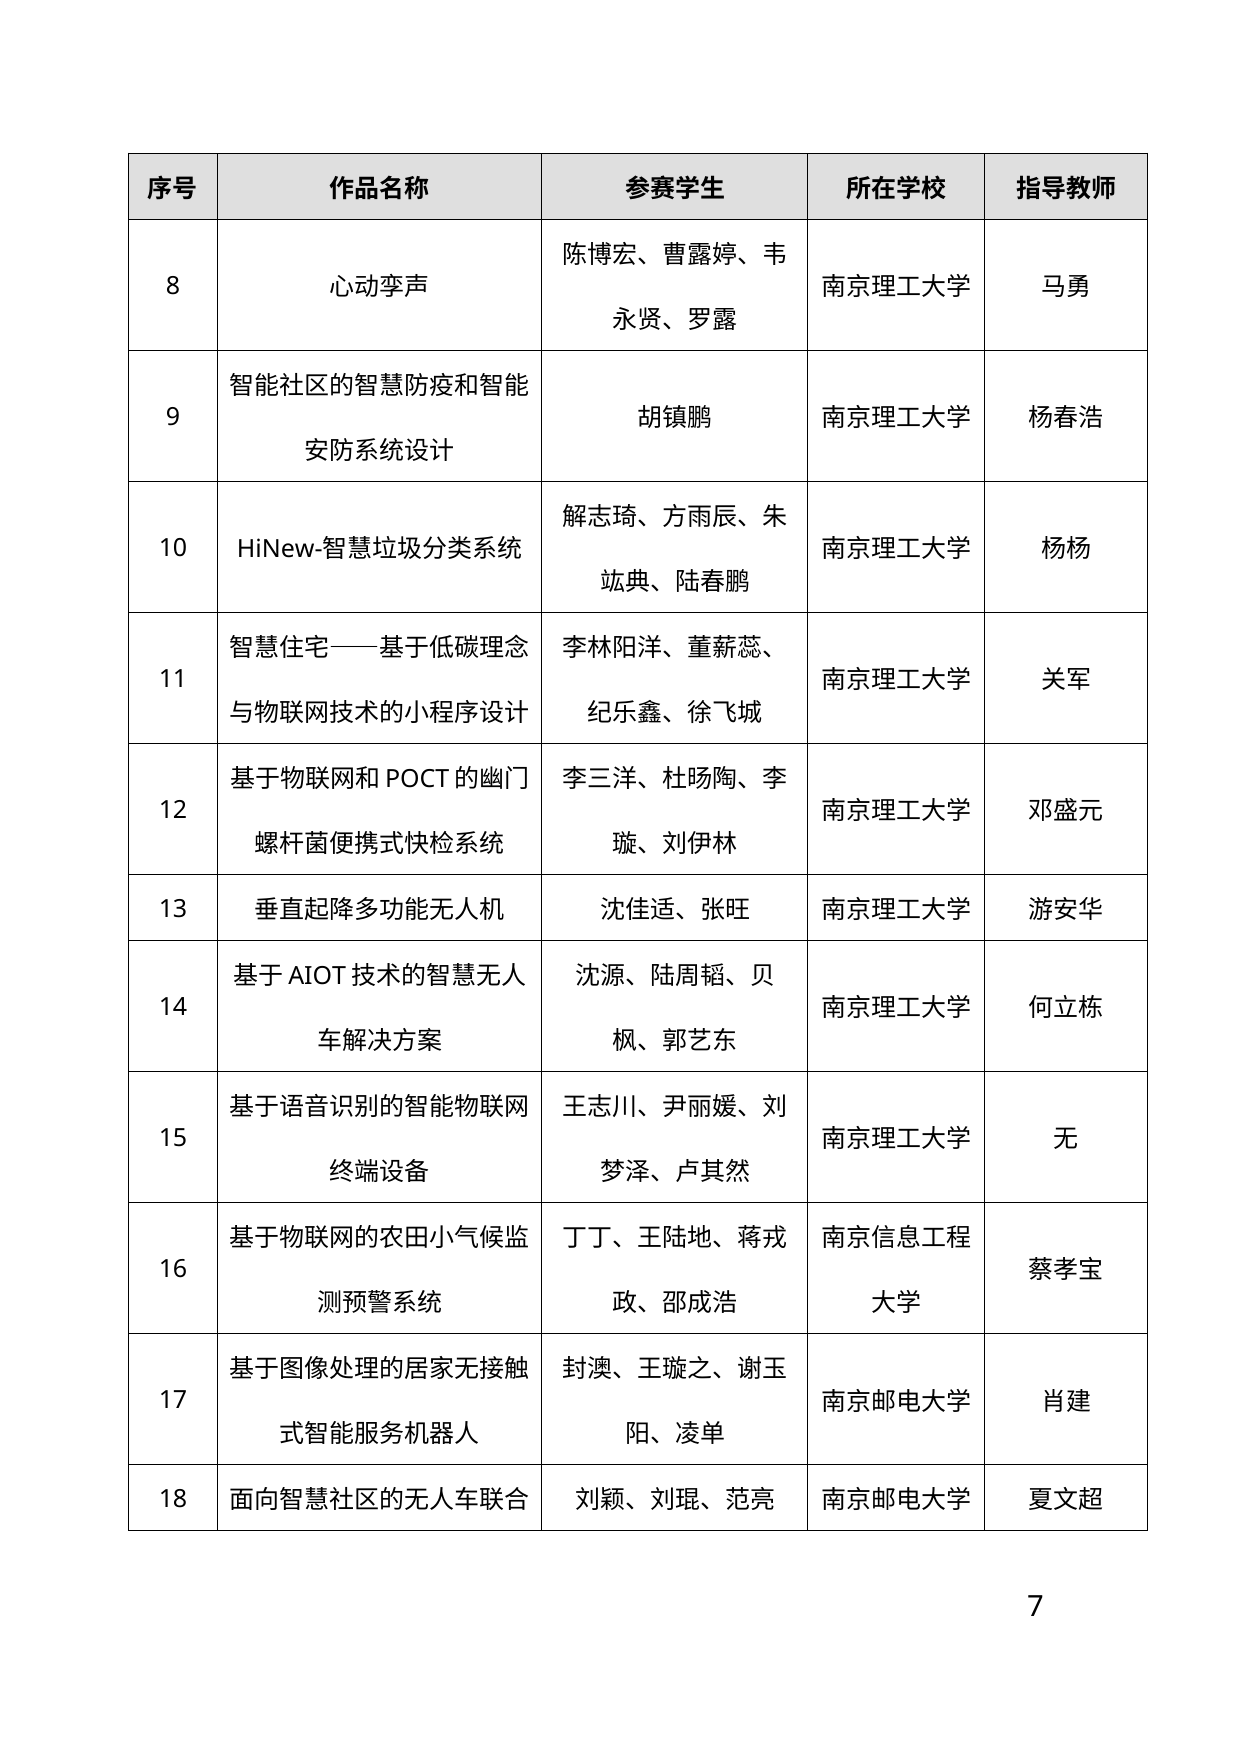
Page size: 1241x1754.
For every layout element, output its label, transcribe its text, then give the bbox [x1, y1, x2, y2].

table_cell 南京理工大学 [808, 744, 984, 874]
table_cell 杨春浩 [985, 351, 1147, 481]
table_cell 蔡孝宝 [985, 1203, 1147, 1333]
table_cell 封澳、王璇之、谢玉阳、凌单 [542, 1334, 807, 1464]
table_cell 夏文超 [985, 1465, 1147, 1530]
table_cell 游安华 [985, 875, 1147, 940]
table_header 作品名称 [218, 154, 541, 219]
table_cell 南京理工大学 [808, 220, 984, 350]
table_cell 无 [985, 1072, 1147, 1202]
table_cell 基于语音识别的智能物联网终端设备 [218, 1072, 541, 1202]
table_cell 南京理工大学 [808, 351, 984, 481]
table_cell 14 [129, 941, 217, 1071]
table_cell 李三洋、杜旸陶、李璇、刘伊林 [542, 744, 807, 874]
table_cell 南京理工大学 [808, 875, 984, 940]
table_cell 沈源、陆周韬、贝枫、郭艺东 [542, 941, 807, 1071]
table_cell 垂直起降多功能无人机 [218, 875, 541, 940]
table_cell 关军 [985, 613, 1147, 743]
table_header 参赛学生 [542, 154, 807, 219]
table_cell 9 [129, 351, 217, 481]
table_cell 13 [129, 875, 217, 940]
table_cell 南京理工大学 [808, 613, 984, 743]
table_cell 8 [129, 220, 217, 350]
table_cell 邓盛元 [985, 744, 1147, 874]
table_cell 基于AIOT技术的智慧无人车解决方案 [218, 941, 541, 1071]
table_cell HiNew-智慧垃圾分类系统 [218, 482, 541, 612]
table_cell 11 [129, 613, 217, 743]
table_cell 基于物联网的农田小气候监测预警系统 [218, 1203, 541, 1333]
table_cell 肖建 [985, 1334, 1147, 1464]
table_cell 南京邮电大学 [808, 1465, 984, 1530]
table_cell 南京信息工程大学 [808, 1203, 984, 1333]
table_cell 基于图像处理的居家无接触式智能服务机器人 [218, 1334, 541, 1464]
table_cell 智能社区的智慧防疫和智能安防系统设计 [218, 351, 541, 481]
table_cell 胡镇鹏 [542, 351, 807, 481]
table_cell 16 [129, 1203, 217, 1333]
table_cell 12 [129, 744, 217, 874]
table_cell 南京理工大学 [808, 941, 984, 1071]
table_cell 杨杨 [985, 482, 1147, 612]
table_header 所在学校 [808, 154, 984, 219]
table_header 指导教师 [985, 154, 1147, 219]
table_cell 南京邮电大学 [808, 1334, 984, 1464]
table_cell 10 [129, 482, 217, 612]
table_cell 王志川、尹丽媛、刘梦泽、卢其然 [542, 1072, 807, 1202]
table_cell 18 [129, 1465, 217, 1530]
table_cell 心动孪声 [218, 220, 541, 350]
table_cell 面向智慧社区的无人车联合无人机智能配送与巡检系统 [218, 1465, 541, 1530]
table_header 序号 [129, 154, 217, 219]
table_cell 沈佳适、张旺 [542, 875, 807, 940]
table_cell 马勇 [985, 220, 1147, 350]
table_cell 17 [129, 1334, 217, 1464]
table_cell 刘颖、刘琨、范亮亮、罗志强 [542, 1465, 807, 1530]
table_cell 李林阳洋、董薪蕊、纪乐鑫、徐飞城 [542, 613, 807, 743]
table_cell 南京理工大学 [808, 1072, 984, 1202]
table_cell 智慧住宅——基于低碳理念与物联网技术的小程序设计 [218, 613, 541, 743]
table_cell 丁丁、王陆地、蒋戎政、邵成浩 [542, 1203, 807, 1333]
table_cell 陈博宏、曹露婷、韦永贤、罗露 [542, 220, 807, 350]
table_cell 解志琦、方雨辰、朱竑典、陆春鹏 [542, 482, 807, 612]
table_cell 南京理工大学 [808, 482, 984, 612]
table_cell 何立栋 [985, 941, 1147, 1071]
table_cell 基于物联网和POCT的幽门螺杆菌便携式快检系统 [218, 744, 541, 874]
table_cell 15 [129, 1072, 217, 1202]
